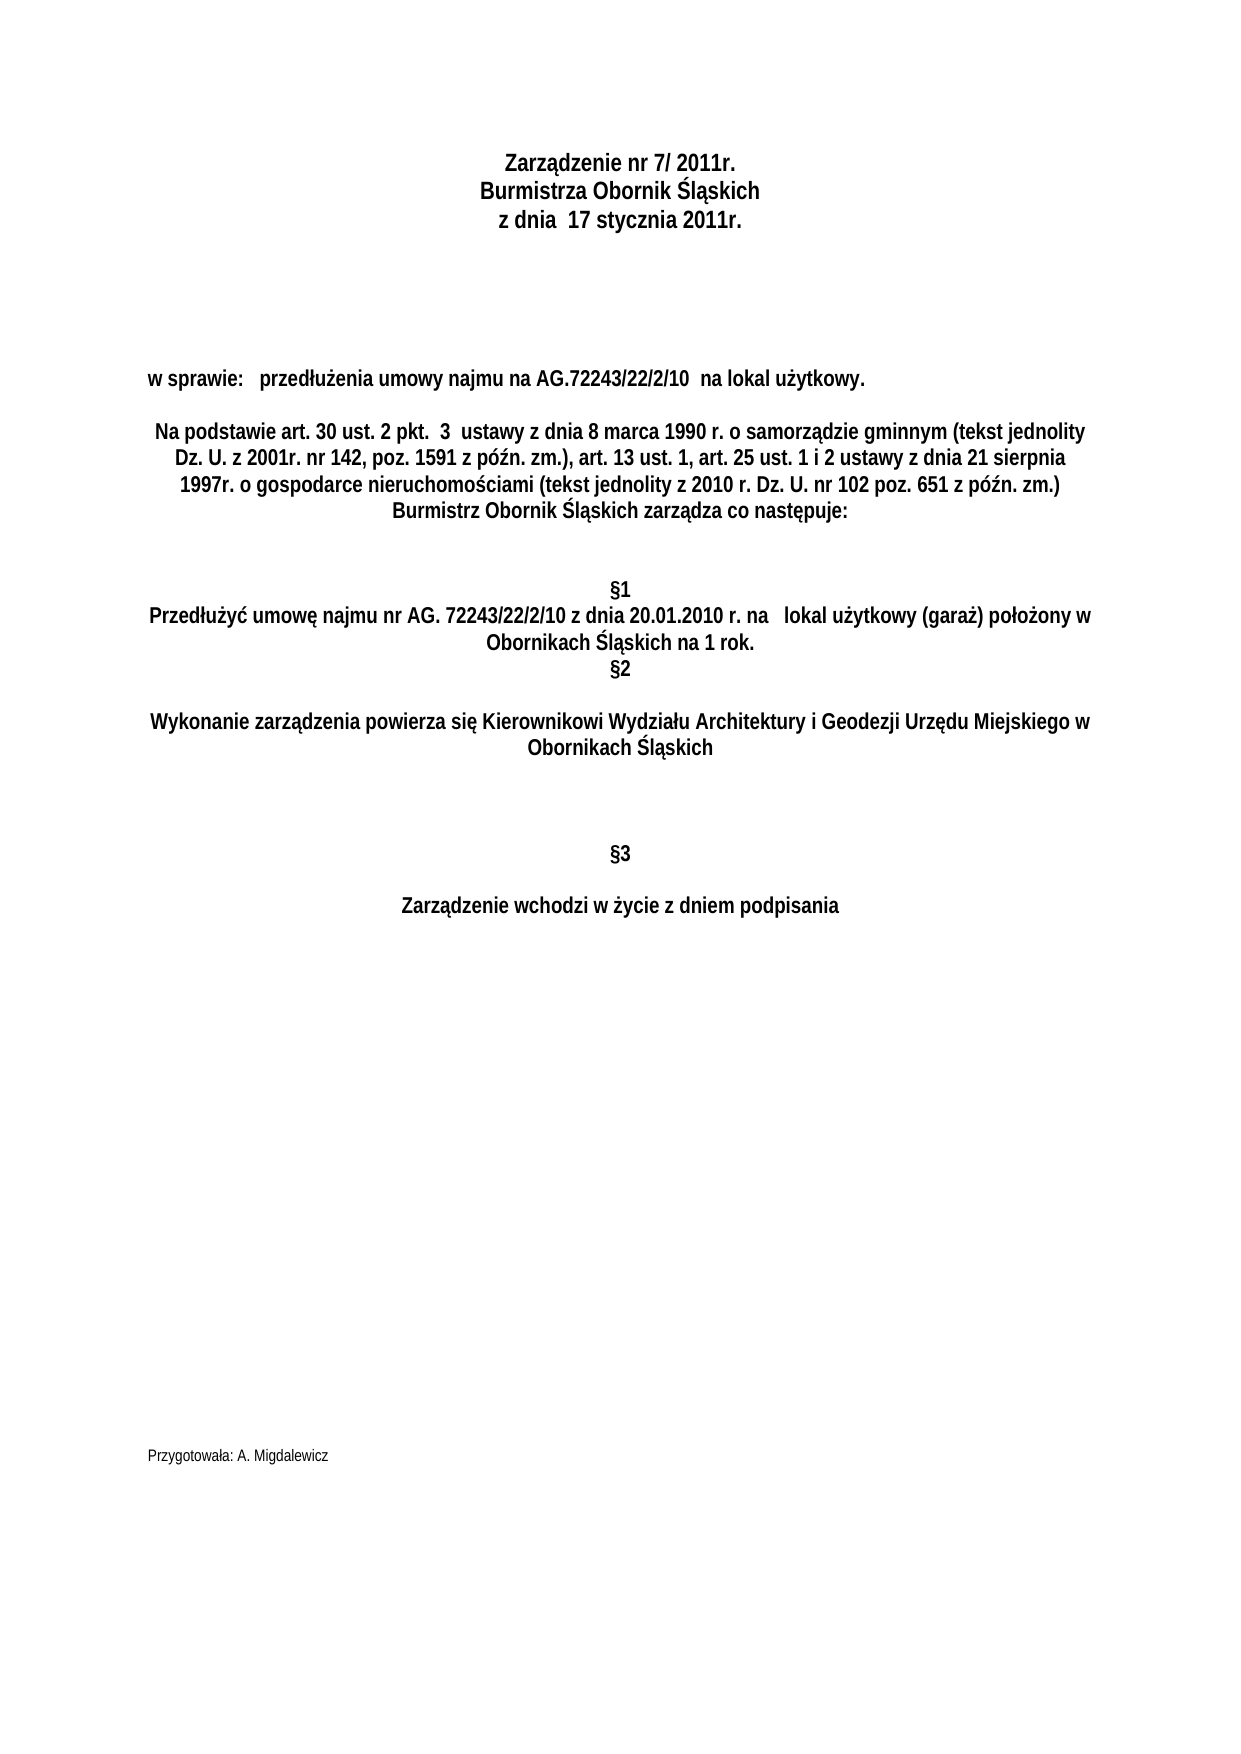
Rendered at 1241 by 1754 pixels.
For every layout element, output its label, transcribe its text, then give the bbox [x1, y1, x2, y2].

text w sprawie: przedłużenia umowy najmu na AG.72243/22/2/10 na lokal użytkowy. [148, 365, 1093, 392]
text Przygotowała: A. Migdalewicz [148, 1446, 1093, 1465]
text §3 [148, 840, 1093, 866]
text Przedłużyć umowę najmu nr AG. 72243/22/2/10 z dnia 20.01.2010 r. na lokal użytkowy (garaż) położony w Obornikach Śląskich na 1 rok. [148, 602, 1093, 655]
text §1 [148, 576, 1093, 602]
text §2 [148, 655, 1093, 682]
text Zarządzenie wchodzi w życie z dniem podpisania [148, 892, 1093, 919]
text Wykonanie zarządzenia powierza się Kierownikowi Wydziału Architektury i Geodezji Urzędu Miejskiego w Obornikach Śląskich [148, 708, 1093, 761]
text z dnia 17 stycznia 2011r. [148, 205, 1093, 233]
text Zarządzenie nr 7/ 2011r. [148, 148, 1093, 176]
text Burmistrza Obornik Śląskich [148, 176, 1093, 205]
text Na podstawie art. 30 ust. 2 pkt. 3 ustawy z dnia 8 marca 1990 r. o samorządzie gminnym (tekst jednolity Dz. U. z 2001r. nr 142, poz. 1591 z późn. zm.), art. 13 ust. 1, art. 25 ust. 1 i 2 ustawy z dnia 21 sierpnia 1997r. o gospodarce nieruchomościami (tekst jednolity z 2010 r. Dz. U. nr 102 poz. 651 z późn. zm.) Burmistrz Obornik Śląskich zarządza co następuje: [148, 418, 1093, 523]
